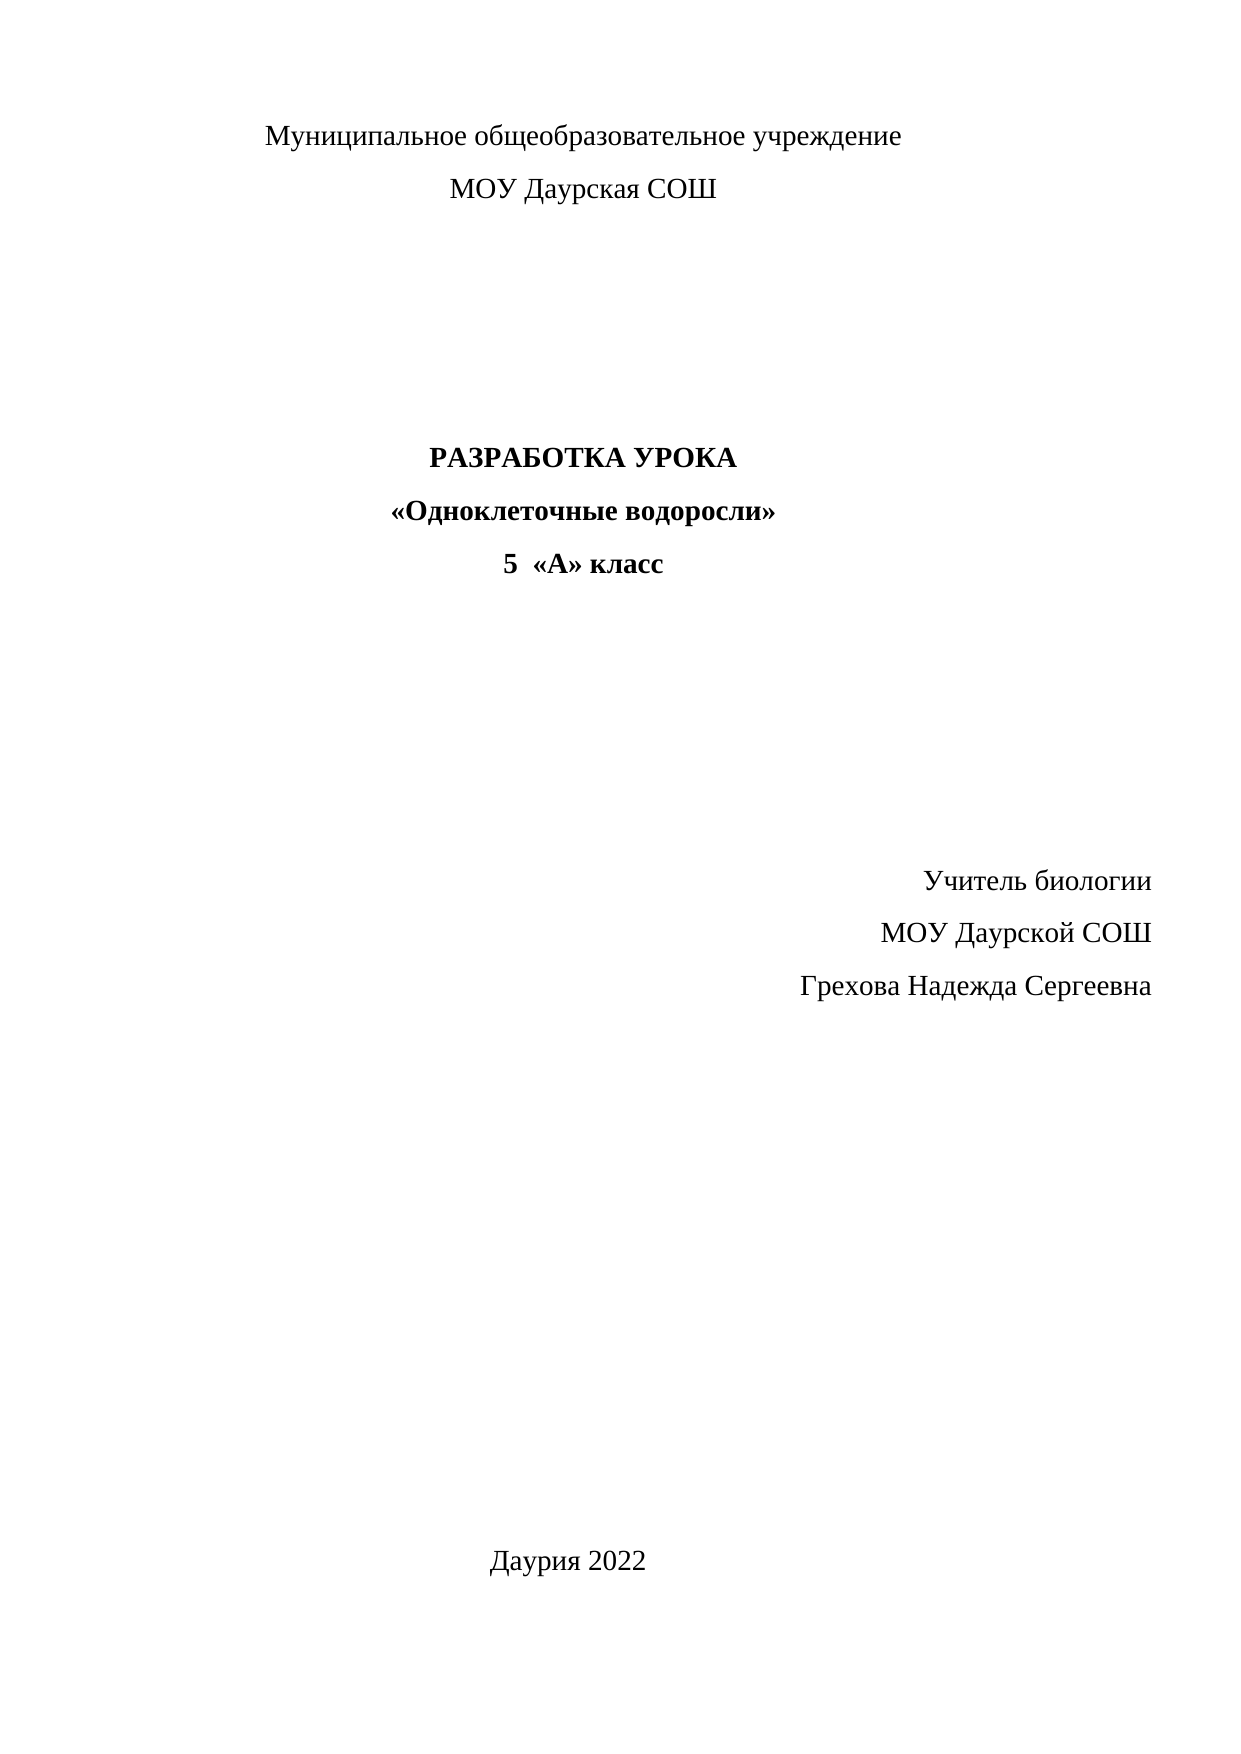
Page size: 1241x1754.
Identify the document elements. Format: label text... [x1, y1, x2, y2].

text «Одноклеточные водоросли» [15, 493, 1152, 527]
text Муниципальное общеобразовательное учреждение [15, 118, 1152, 152]
text 5 «А» класс [15, 546, 1152, 579]
text Учитель биологии [15, 863, 1152, 896]
text РАЗРАБОТКА УРОКА [15, 440, 1152, 474]
text МОУ Даурская СОШ [15, 171, 1152, 204]
text Даурия 2022 [74, 1543, 1152, 1577]
text Грехова Надежда Сергеевна [15, 968, 1152, 1002]
text МОУ Даурской СОШ [15, 916, 1152, 949]
